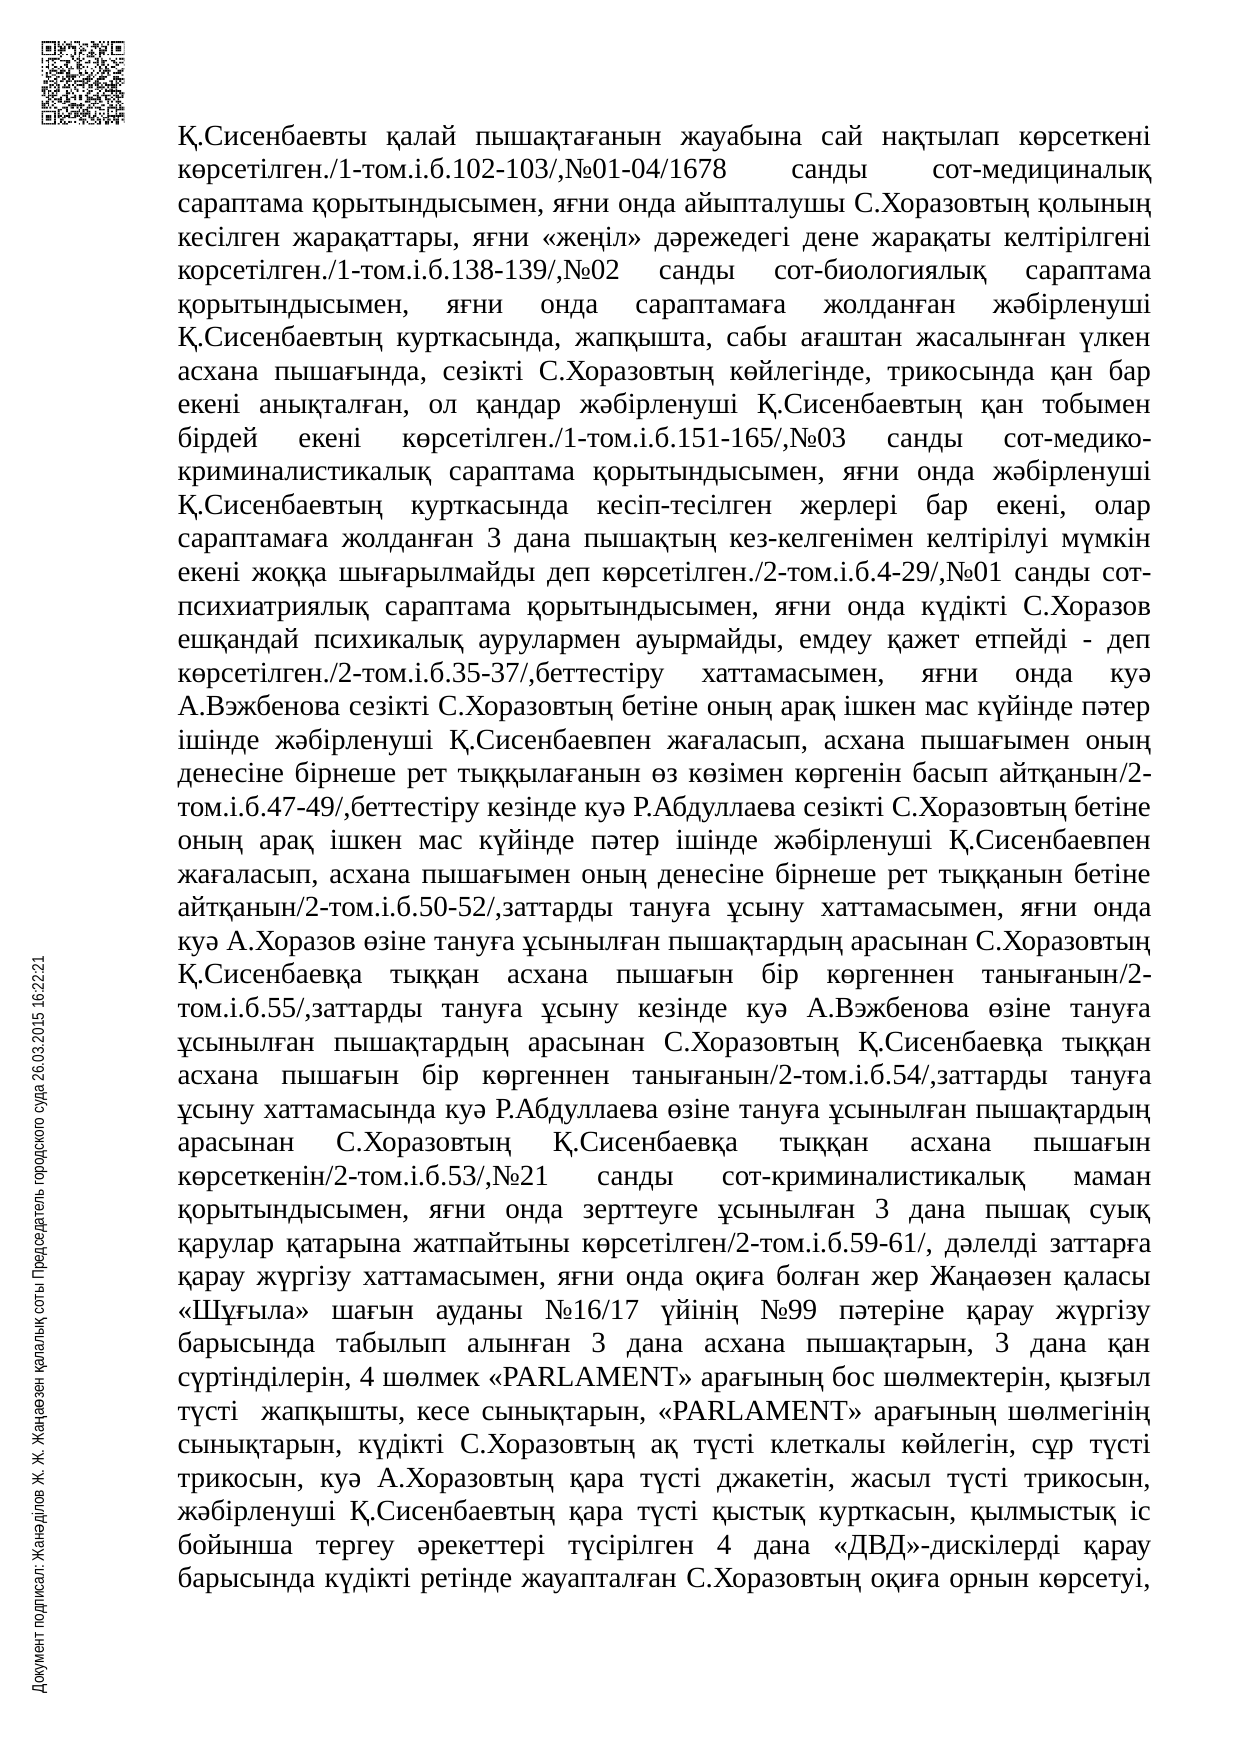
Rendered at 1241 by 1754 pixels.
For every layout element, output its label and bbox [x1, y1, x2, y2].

text [177, 118, 1152, 1594]
